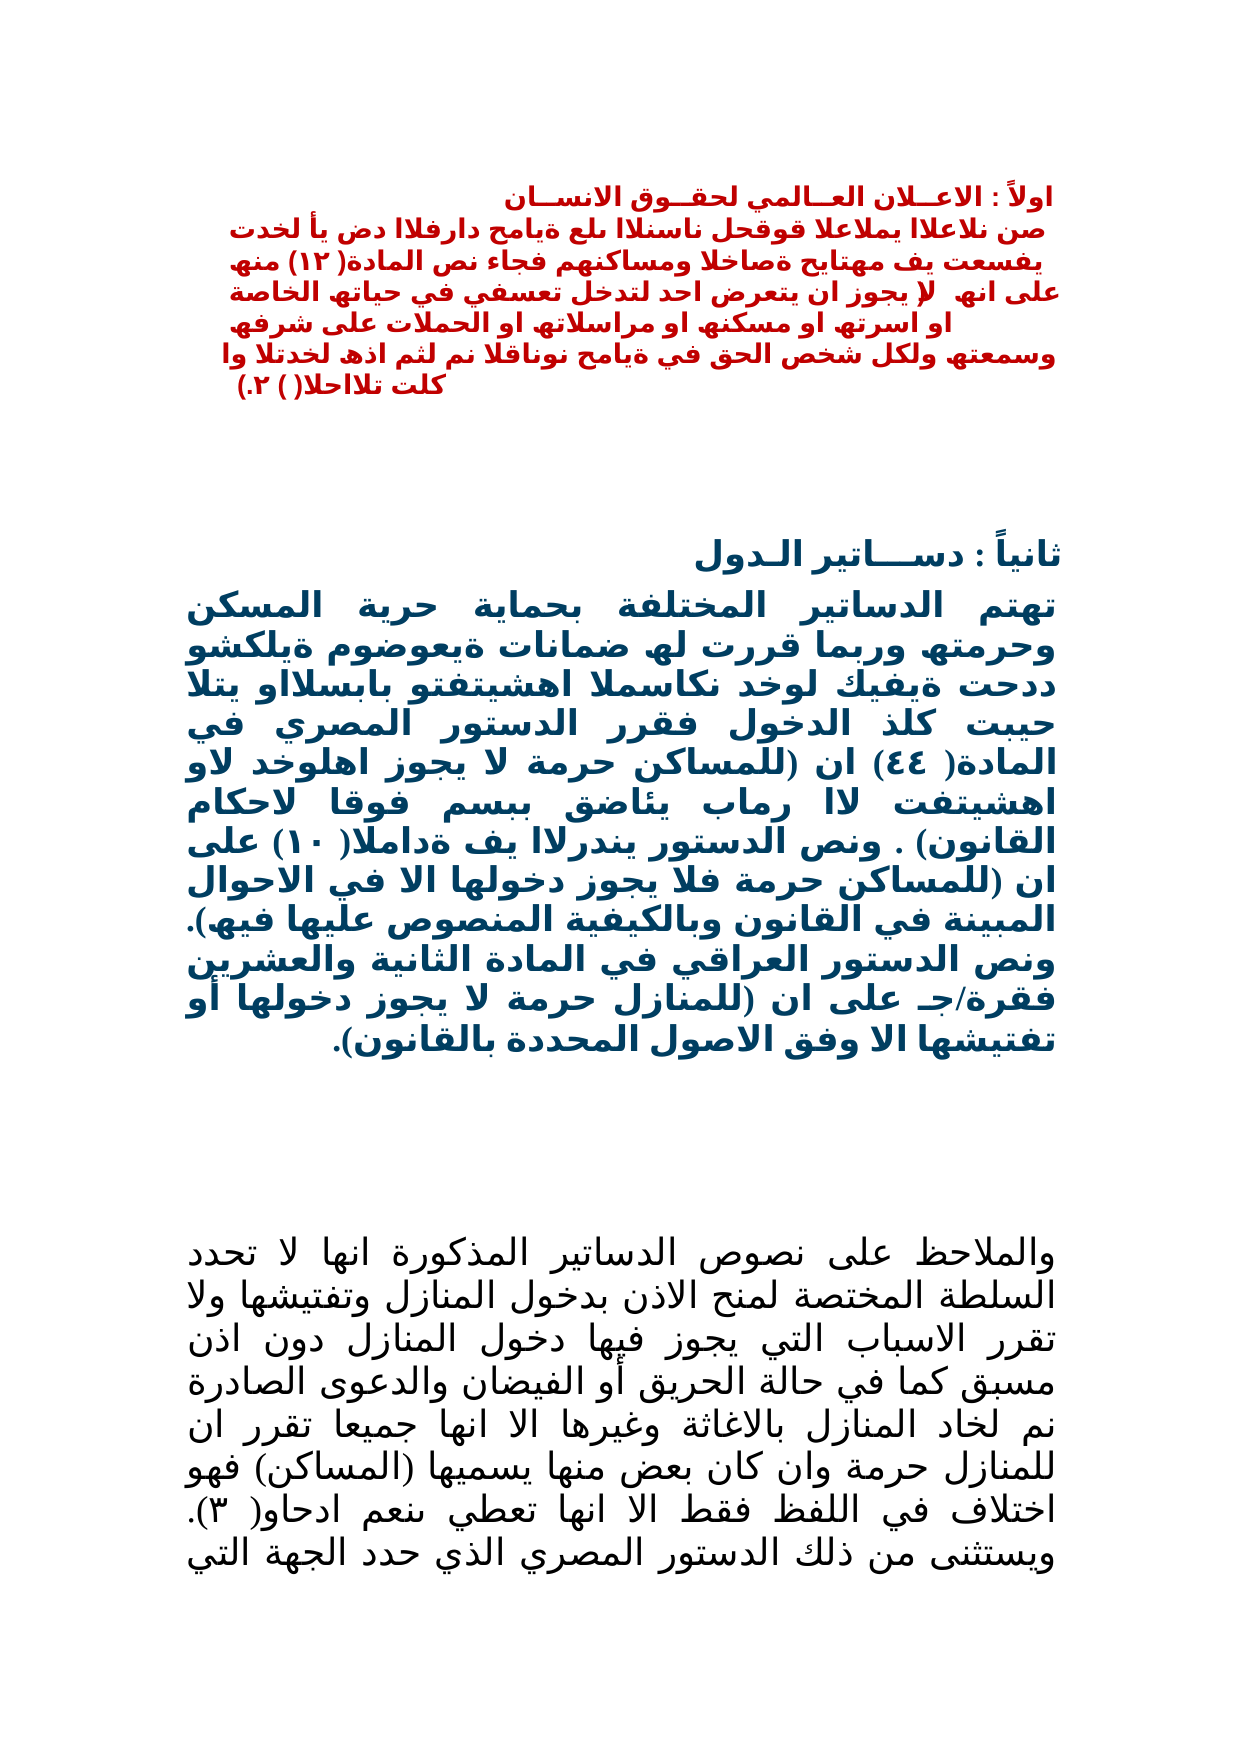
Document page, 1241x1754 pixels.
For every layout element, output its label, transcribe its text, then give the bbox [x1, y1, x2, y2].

text تھتم الدساتیر المختلفة بحمایة حریة المسكن وحرمتھ وربما قررت لھ ضمانات ةیعوضوم ةیلكشو ددحت ةیفیك لوخد نكاسملا اھشیتفتو بابسلااو يتلا حیبت كلذ الدخول فقرر الدستور المصري في المادة( ٤٤) ان (للمساكن حرمة لا یجوز اھلوخد لاو اھشیتفت لاا رماب يئاضق ببسم فوقا لاحكام القانون) . ونص الدستور يندرلاا يف ةداملا( ١٠) على ان (للمساكن حرمة فلا یجوز دخولھا الا في الاحوال المبینة في القانون وبالكیفیة المنصوص علیھا فیھ). ونص الدستور العراقي في المادة الثانیة والعشرین فقرة/جـ على ان (للمنازل حرمة لا یجوز دخولھا أو تفتیشھا الا وفق الاصول المحددة بالقانون). [186, 586, 1058, 1059]
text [187, 1232, 1058, 1573]
subtitle ثانیاً : دســـاتیر الـدول [186, 533, 1062, 574]
text اولاً : الاعــلان العــالمي لحقــوق الانســان [186, 181, 1054, 212]
text صن نلاعلاا يملاعلا قوقحل ناسنلاا ىلع ةیامح دارفلاا دض يأ لخدت يفسعت يف مھتایح ةصاخلا ومساكنھم فجاء نص المادة( ١٢) منھ على انھ (لا یجوز ان یتعرض احد لتدخل تعسفي في حیاتھ الخاصة او اسرتھ او مسكنھ او مراسلاتھ او الحملات على شرفھ وسمعتھ ولكل شخص الحق في ةیامح نوناقلا نم لثم اذھ لخدتلا وا كلت تلااحلا( ) ٢.) [221, 214, 1062, 402]
